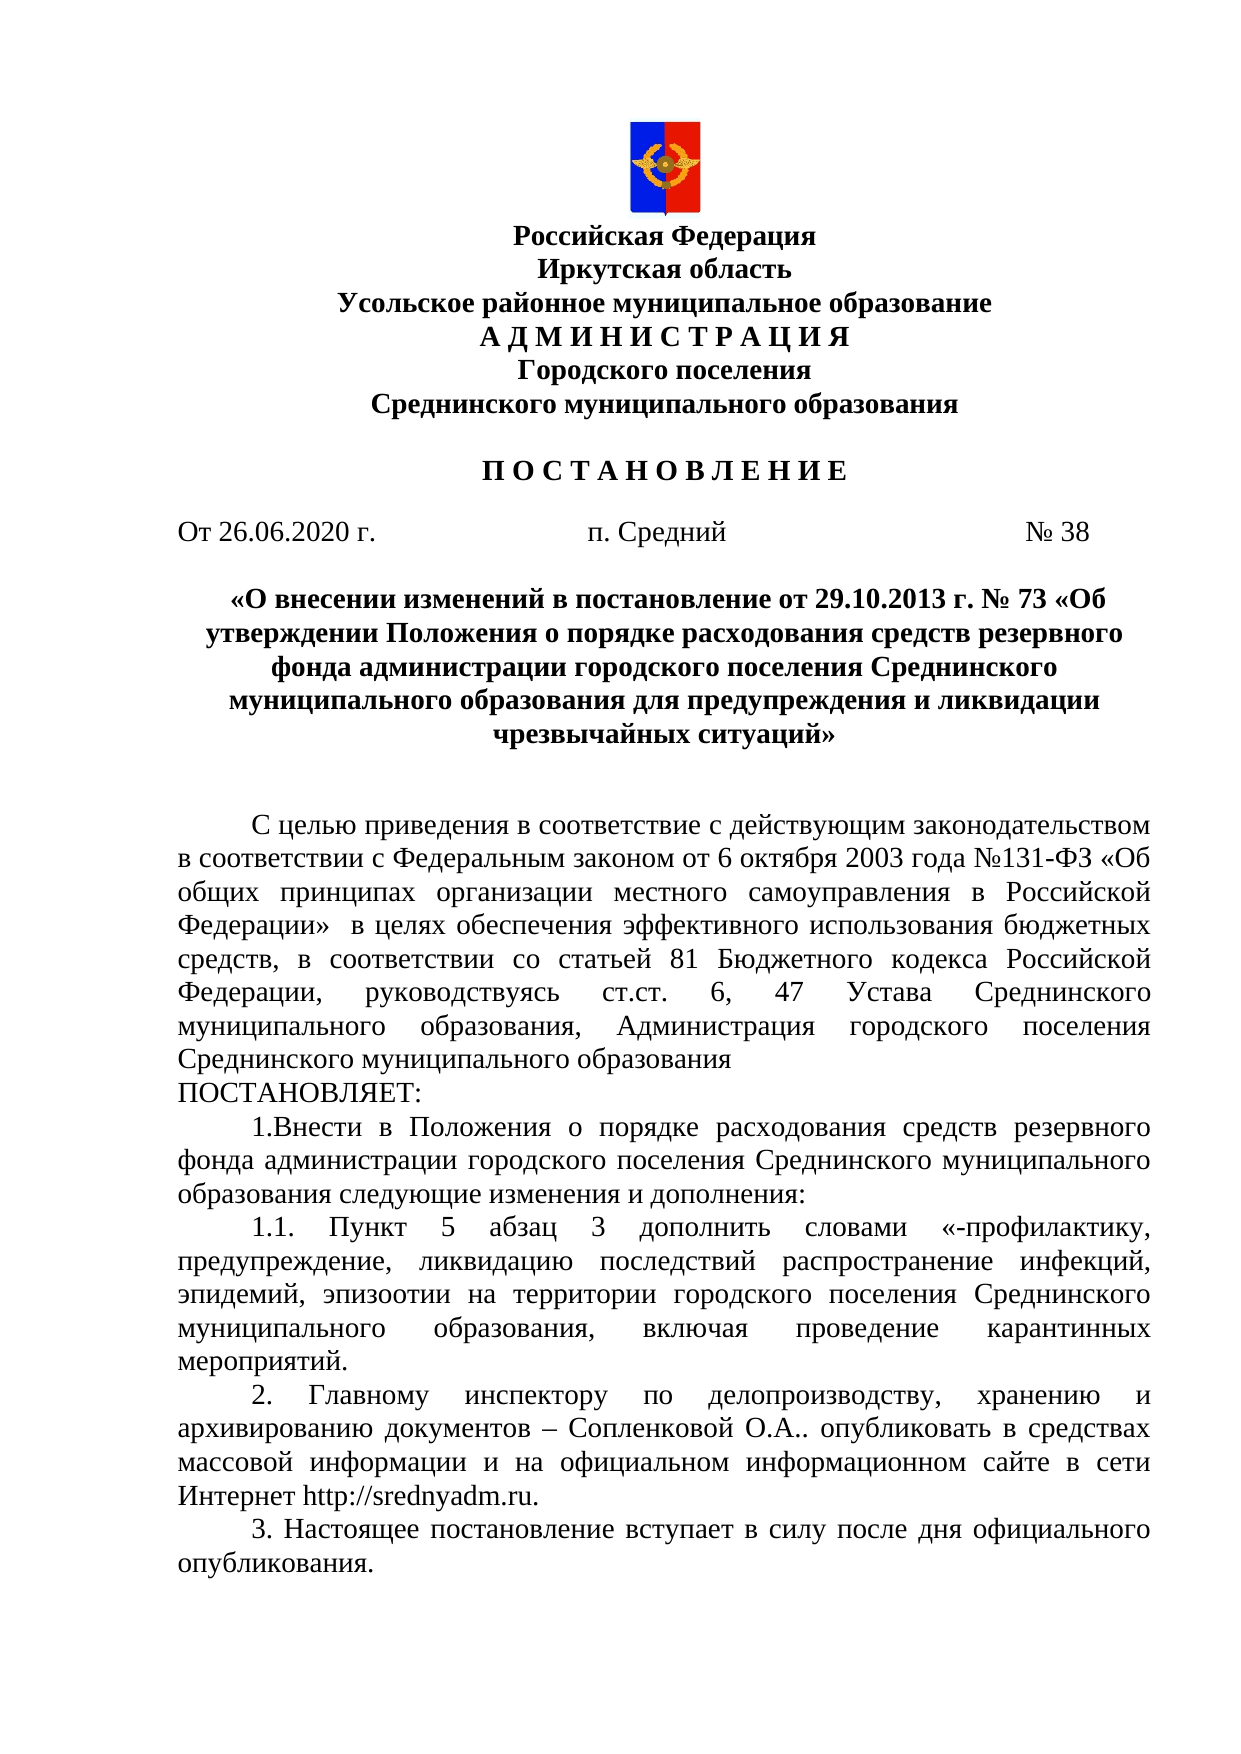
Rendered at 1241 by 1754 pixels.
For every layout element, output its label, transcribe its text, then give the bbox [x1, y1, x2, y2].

text Российская Федерация [177, 218, 1152, 252]
text Усольское районное муниципальное образование [177, 285, 1152, 319]
text С целью приведения в соответствие с действующим законодательством в соответствии с Федеральным законом от 6 октября 2003 года №131-ФЗ «Об общих принципах организации местного самоуправления в Российской Федерации» в целях обеспечения эффективного использования бюджетных средств, в соответствии со статьей 81 Бюджетного кодекса Российской Федерации, руководствуясь ст.ст. 6, 47 Устава Среднинского муниципального образования, Администрация городского поселения Среднинского муниципального образования [177, 807, 1152, 1075]
text «О внесении изменений в постановление от 29.10.2013 г. № 73 «Об утверждении Положения о порядке расходования средств резервного фонда администрации городского поселения Среднинского муниципального образования для предупреждения и ликвидации чрезвычайных ситуаций» [177, 582, 1152, 749]
text П О С Т А Н О В Л Е Н И Е [177, 453, 1152, 486]
text 3. Настоящее постановление вступает в силу после дня официального опубликования. [177, 1511, 1152, 1578]
text 2. Главному инспектору по делопроизводству, хранению и архивированию документов – Сопленковой О.А.. опубликовать в средствах массовой информации и на официальном информационном сайте в сети Интернет http://srednyadm.ru. [177, 1377, 1152, 1511]
text 1.Внести в Положения о порядке расходования средств резервного фонда администрации городского поселения Среднинского муниципального образования следующие изменения и дополнения: [177, 1109, 1152, 1209]
text 1.1. Пункт 5 абзац 3 дополнить словами «-профилактику, предупреждение, ликвидацию последствий распространение инфекций, эпидемий, эпизоотии на территории городского поселения Среднинского муниципального образования, включая проведение карантинных мероприятий. [177, 1209, 1152, 1377]
text ПОСТАНОВЛЯЕТ: [177, 1075, 1152, 1109]
text Среднинского муниципального образования [177, 386, 1152, 419]
text Иркутская область [177, 252, 1152, 285]
text Городского поселения [177, 352, 1152, 386]
picture [628, 118, 701, 219]
text От 26.06.2020 г. п. Средний № 38 [177, 514, 1152, 548]
text А Д М И Н И С Т Р А Ц И Я [177, 319, 1152, 352]
